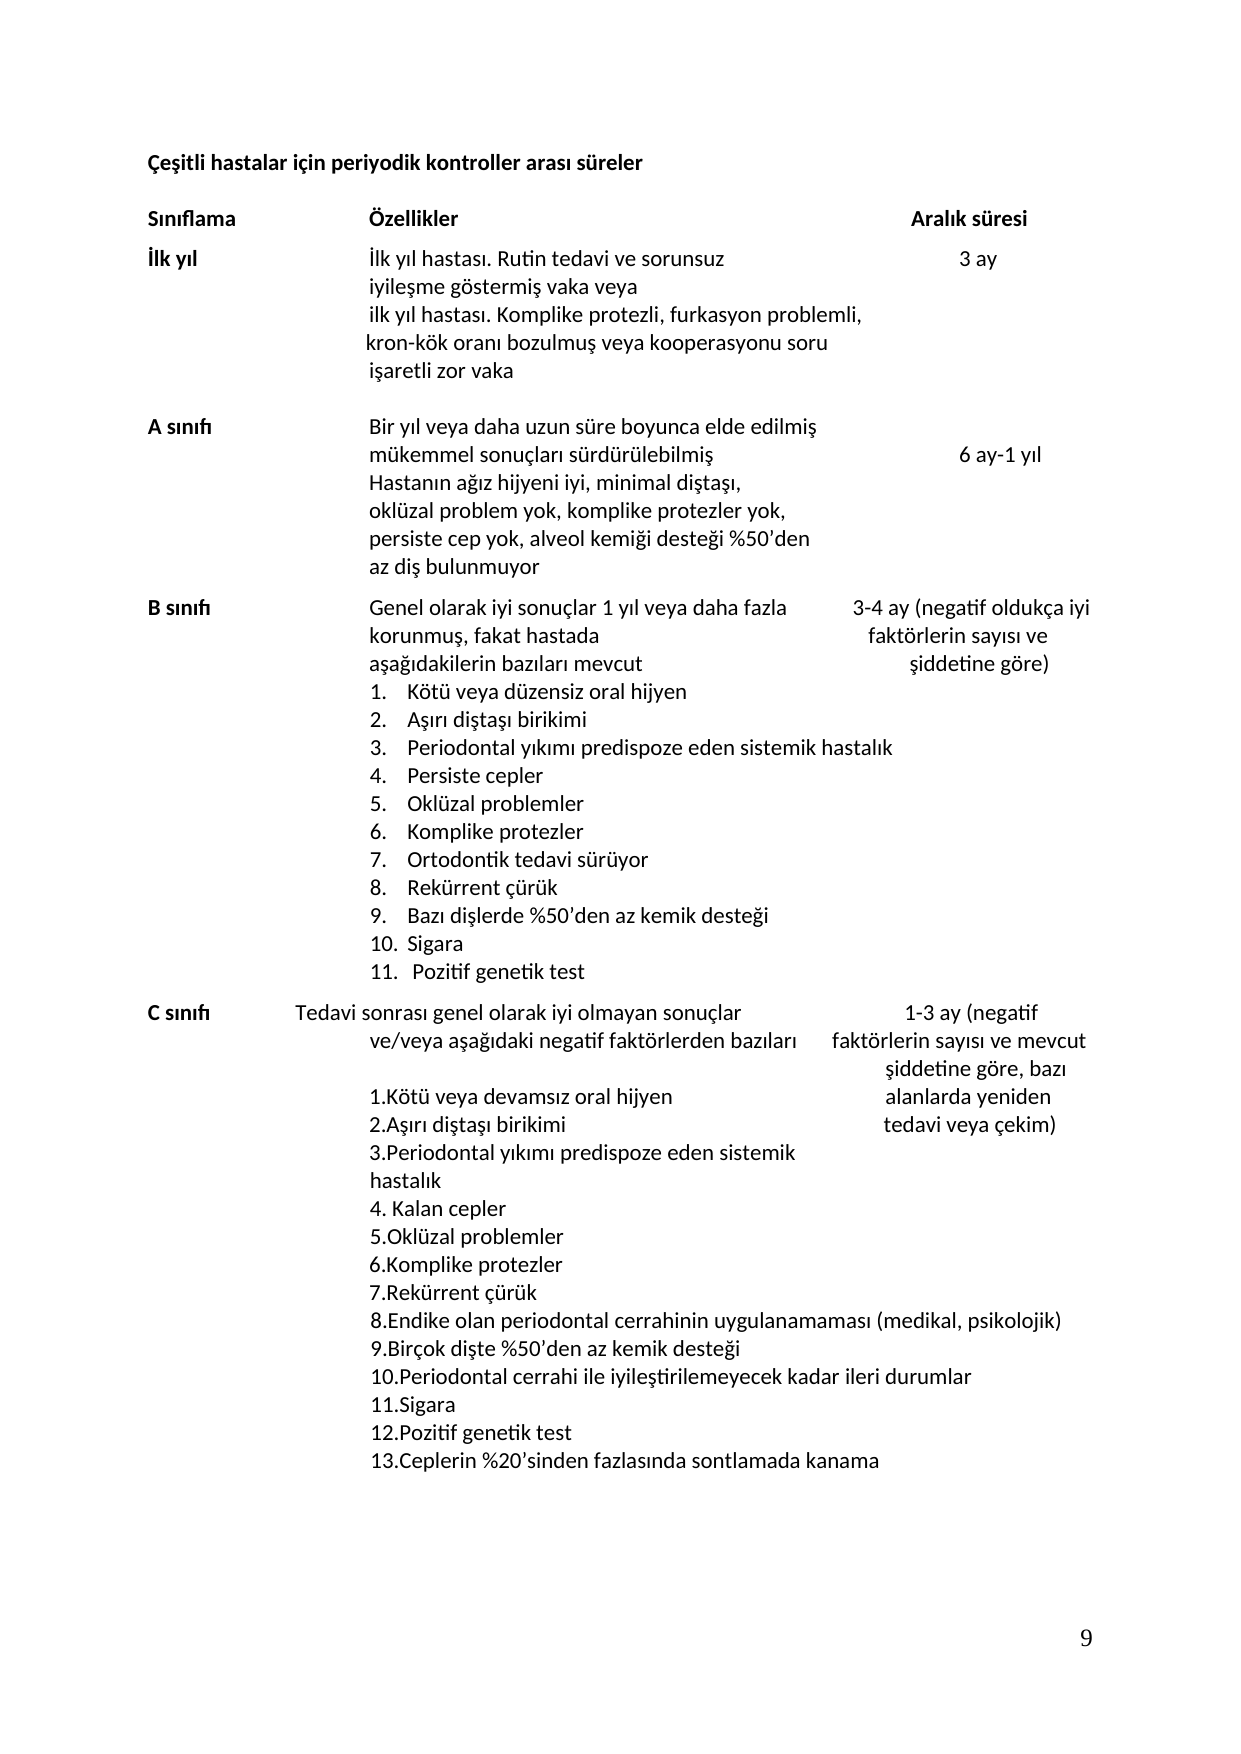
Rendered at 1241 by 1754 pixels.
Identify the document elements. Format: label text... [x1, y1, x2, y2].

list Oklüzal problemler [369, 789, 1093, 817]
text 5.Oklüzal problemler [369, 1222, 1093, 1250]
list Sigara [369, 929, 1093, 957]
text ve/veya aşağıdaki negatif faktörlerden bazıları faktörlerin sayısı ve mevcut şiddetine göre, bazı 1.Kötü veya devamsız oral hijyen alanlarda yeniden 2.Aşırı diştaşı birikimi tedavi veya çekim) 3.Periodontal yıkımı predispoze eden sistemik [369, 1026, 1093, 1166]
list Pozitif genetik test [369, 957, 1093, 985]
text 13.Ceplerin %20’sinden fazlasında sontlamada kanama [369, 1446, 1093, 1474]
text 6.Komplike protezler [148, 1250, 1093, 1278]
text 10.Periodontal cerrahi ile iyileştirilemeyecek kadar ileri durumlar [369, 1362, 1093, 1390]
list Periodontal yıkımı predispoze eden sistemik hastalık [369, 733, 1093, 761]
subtitle mükemmel sonuçları sürdürülebilmiş 6 ay-1 yıl [369, 440, 1093, 468]
text B sınıfı Genel olarak iyi sonuçlar 1 yıl veya daha fazla 3-4 ay (negatif oldukça iyi korunmuş, fakat hastada faktörlerin sayısı ve [148, 593, 1093, 649]
text iyileşme göstermiş vaka veya ilk yıl hastası. Komplike protezli, furkasyon problemli, kron-kök oranı bozulmuş veya kooperasyonu soru [148, 272, 1093, 356]
text işaretli zor vaka [295, 356, 1093, 384]
text 9.Birçok dişte %50’den az kemik desteği [369, 1334, 1093, 1362]
list Komplike protezler [369, 817, 1093, 845]
list Bazı dişlerde %50’den az kemik desteği [369, 901, 1093, 929]
text aşağıdakilerin bazıları mevcut şiddetine göre) [148, 649, 1093, 677]
list Rekürrent çürük [369, 873, 1093, 901]
subtitle A sınıfı Bir yıl veya daha uzun süre boyunca elde edilmiş [148, 412, 1093, 440]
list Ortodontik tedavi sürüyor [369, 845, 1093, 873]
text C sınıfı Tedavi sonrası genel olarak iyi olmayan sonuçlar 1-3 ay (negatif [148, 998, 1093, 1026]
text Çeşitli hastalar için periyodik kontroller arası süreler [148, 148, 1093, 176]
text Hastanın ağız hijyeni iyi, minimal diştaşı, oklüzal problem yok, komplike protezler yok, persiste cep yok, alveol kemiği desteği %50’den az diş bulunmuyor [148, 468, 1093, 580]
list Aşırı diştaşı birikimi [369, 705, 1093, 733]
text 4. Kalan cepler [369, 1194, 1093, 1222]
list Kötü veya düzensiz oral hijyen [369, 677, 1093, 705]
text 8.Endike olan periodontal cerrahinin uygulanamaması (medikal, psikolojik) [369, 1306, 1093, 1334]
text 11.Sigara [369, 1390, 1093, 1418]
text hastalık [369, 1166, 1093, 1194]
list Persiste cepler [369, 761, 1093, 789]
subtitle Sınıflama Özellikler Aralık süresi [148, 204, 1093, 232]
text İlk yıl İlk yıl hastası. Rutin tedavi ve sorunsuz 3 ay [148, 244, 1093, 272]
text 12.Pozitif genetik test [369, 1418, 1093, 1446]
text 7.Rekürrent çürük [148, 1278, 1093, 1306]
